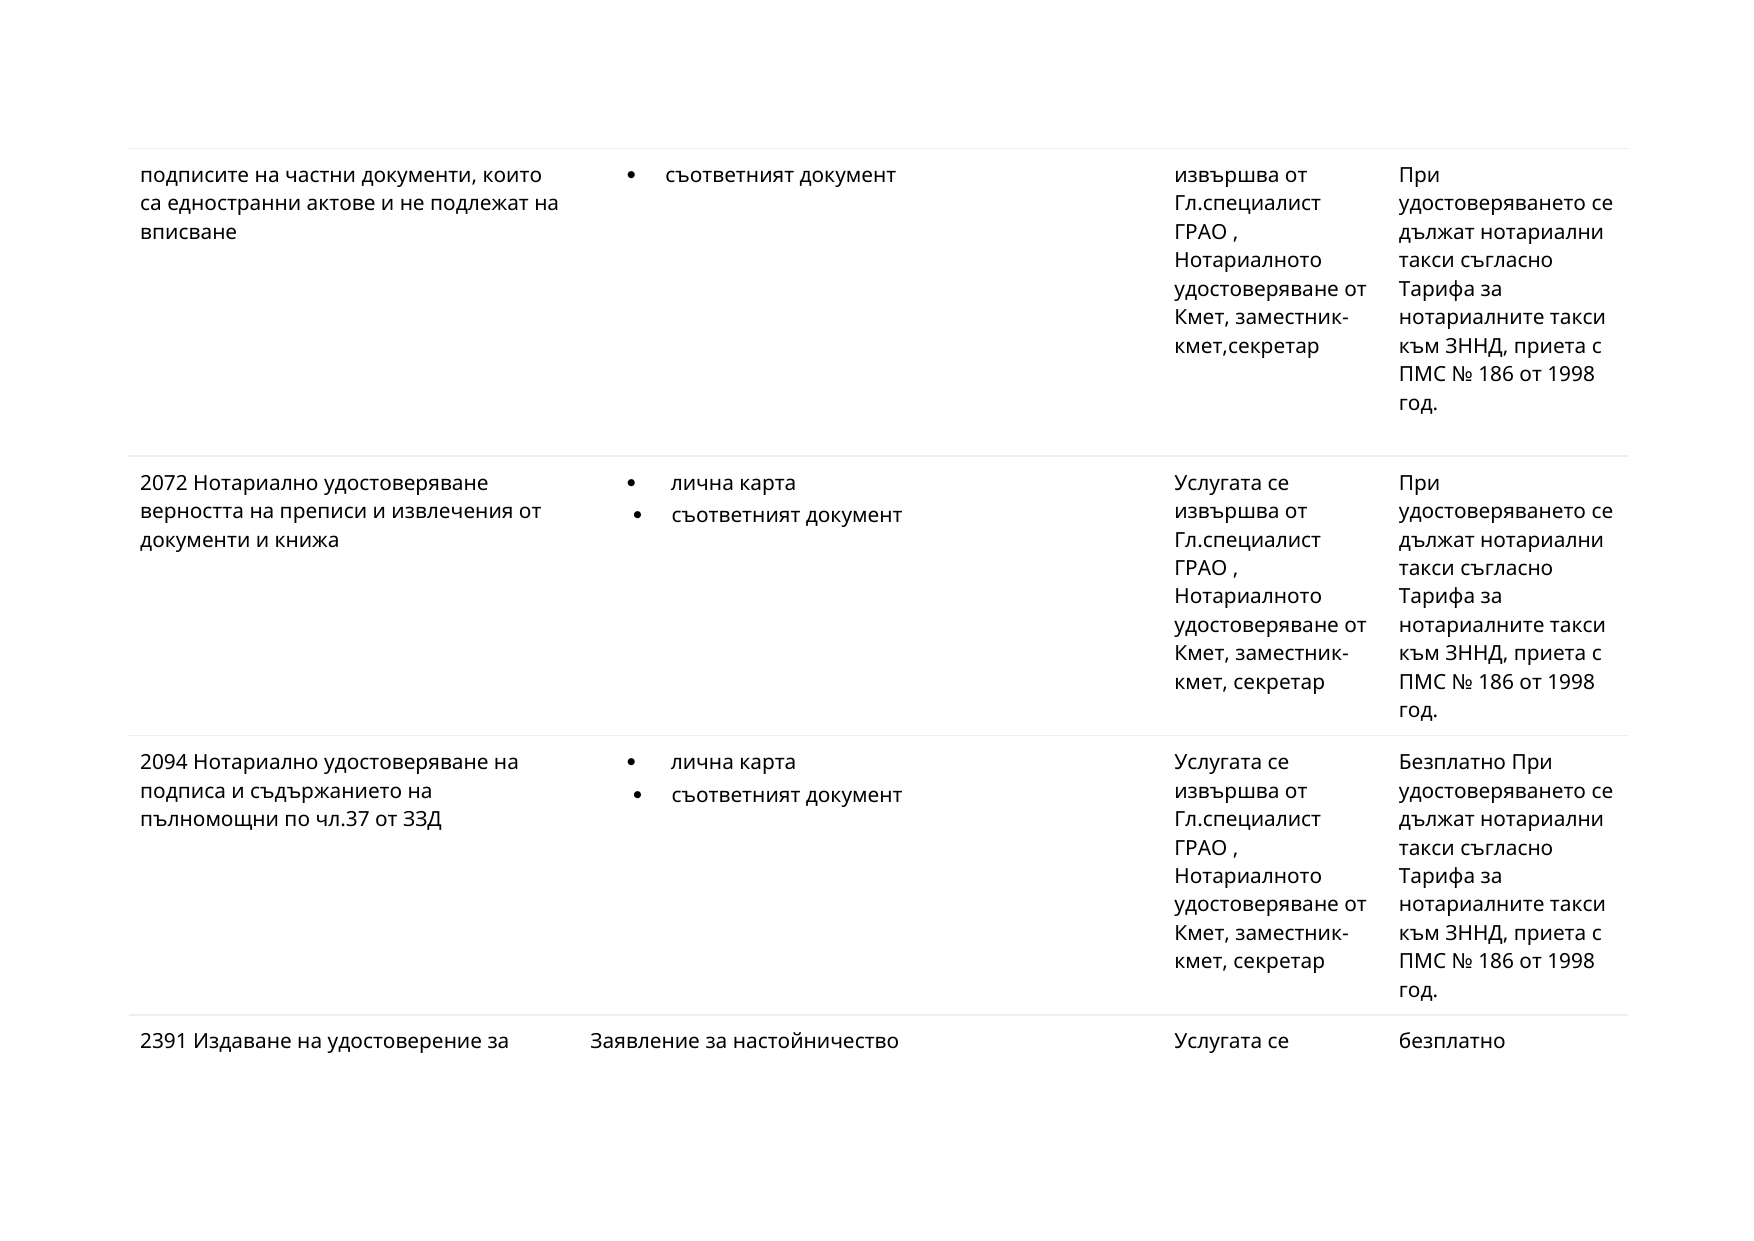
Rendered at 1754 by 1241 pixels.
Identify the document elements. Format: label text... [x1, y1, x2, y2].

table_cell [1163, 149, 1399, 455]
table_cell Услугата се извършва от Гл.специалист ГРАО , Нотариалното удостоверяване от Кмет, заместник-кмет, секретар [1163, 457, 1399, 735]
table_cell лична карта съответният документ [579, 736, 1163, 1014]
table_cell лична карта съответният документ [579, 457, 1163, 735]
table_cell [129, 1016, 579, 1066]
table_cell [579, 1016, 1163, 1066]
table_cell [1399, 149, 1628, 455]
table_cell Безплатно При удостоверяването се дължат нотариални такси съгласно Тарифа за нотариалните такси към ЗННД, приета с ПМС № 186 от 1998 год. [1399, 736, 1628, 1014]
table_cell 2072 Нотариално удостоверяване верността на преписи и извлечения от документи и книжа [129, 457, 579, 735]
table_cell Услугата се извършва от Гл.специалист ГРАО , Нотариалното удостоверяване от Кмет, заместник-кмет, секретар [1163, 736, 1399, 1014]
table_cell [1163, 1016, 1399, 1066]
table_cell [129, 149, 579, 455]
table_cell 2094 Нотариално удостоверяване на подписа и съдържанието на пълномощни по чл.37 от ЗЗД [129, 736, 579, 1014]
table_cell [579, 149, 1163, 455]
table_cell безплатно [1399, 1016, 1628, 1066]
table_cell При удостоверяването се дължат нотариални такси съгласно Тарифа за нотариалните такси към ЗННД, приета с ПМС № 186 от 1998 год. [1399, 457, 1628, 735]
